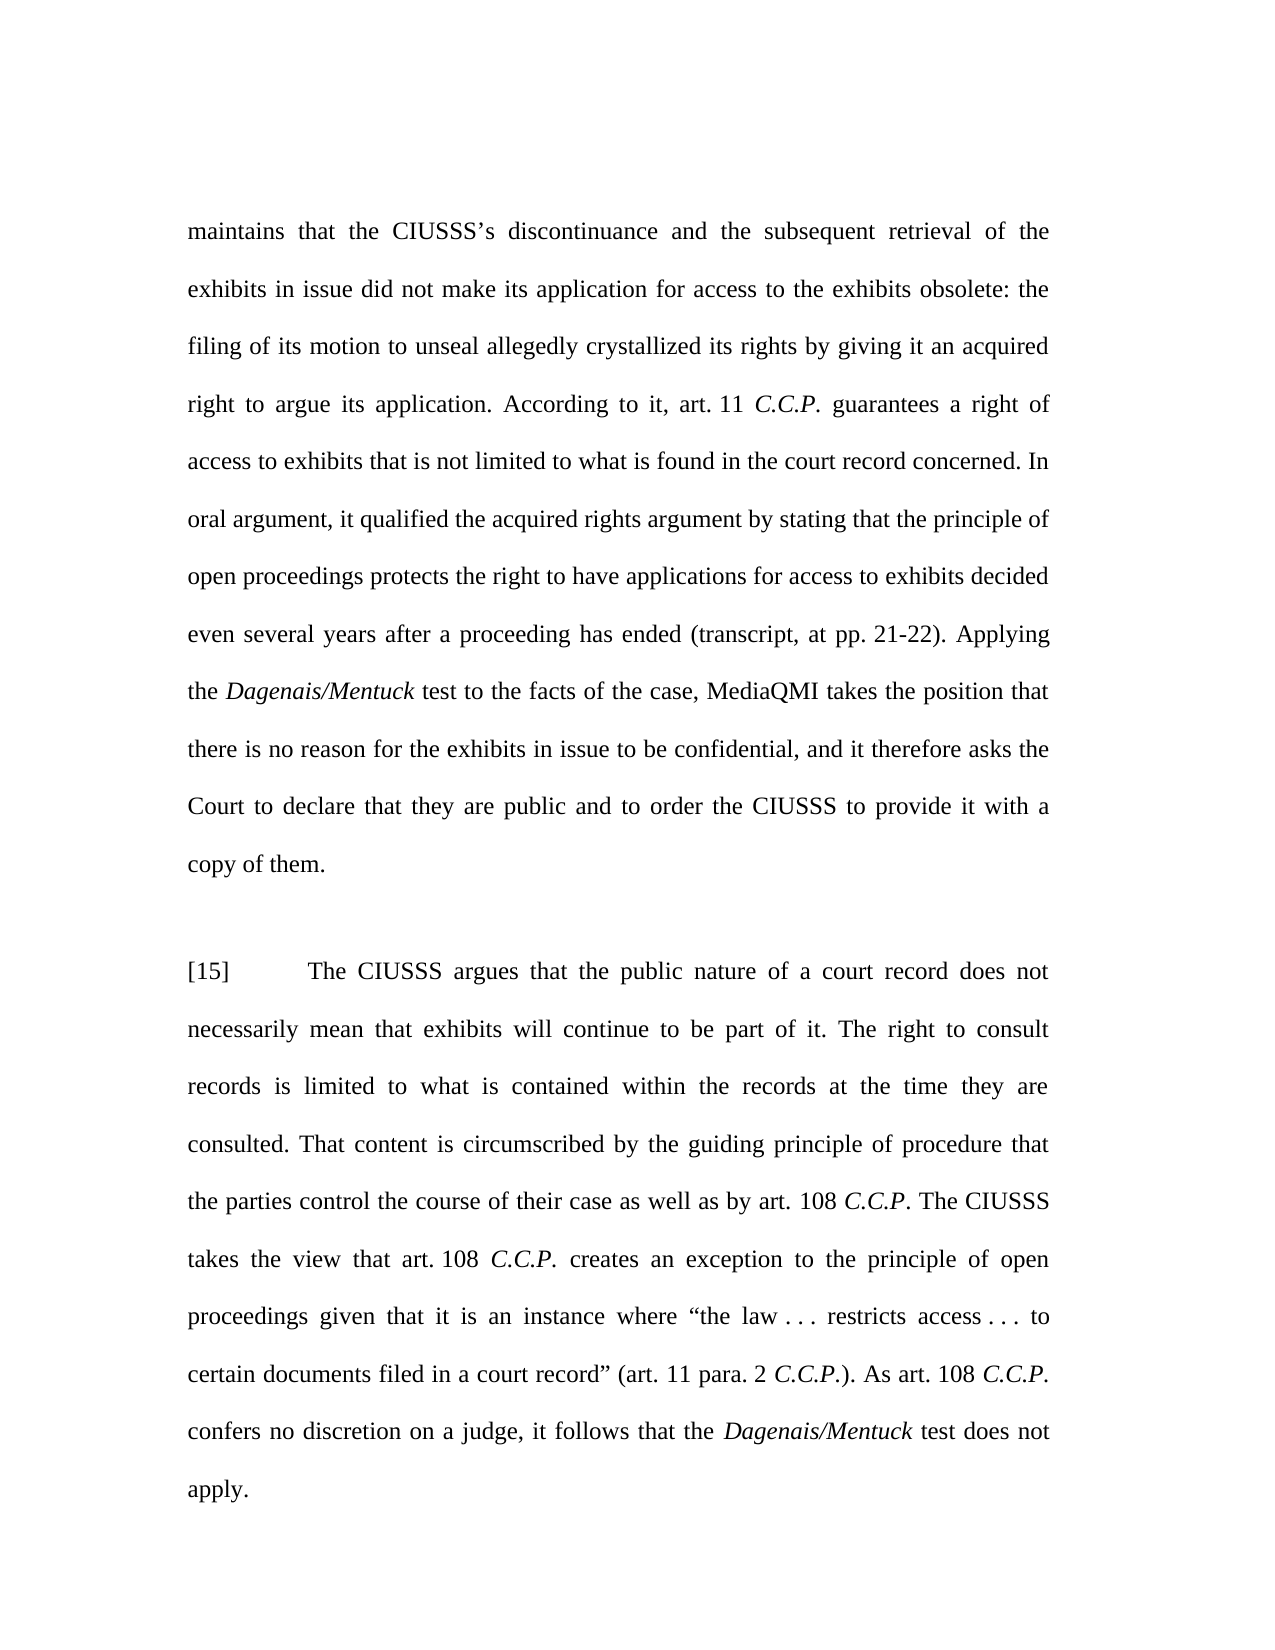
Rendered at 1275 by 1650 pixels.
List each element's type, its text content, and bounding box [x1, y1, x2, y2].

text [187, 216, 1050, 878]
text The CIUSSS argues that the public nature of a court record does not necessarily mean that exhibits will continue to be part of it. The right to consult records is limited to what is contained within the records at the time they are consulted. That content is circumscribed by the guiding principle of procedure that the parties control the course of their case as well as by art. 108 C.C.P. The CIUSSS takes the view that art. 108 C.C.P. creates an exception to the principle of open proceedings given that it is an instance where “the law . . . restricts access . . . to certain documents filed in a court record” (art. 11 para. 2 C.C.P.). As art. 108 C.C.P. confers no discretion on a judge, it follows that the Dagenais/Mentuck test does not apply. [187, 956, 1050, 1503]
